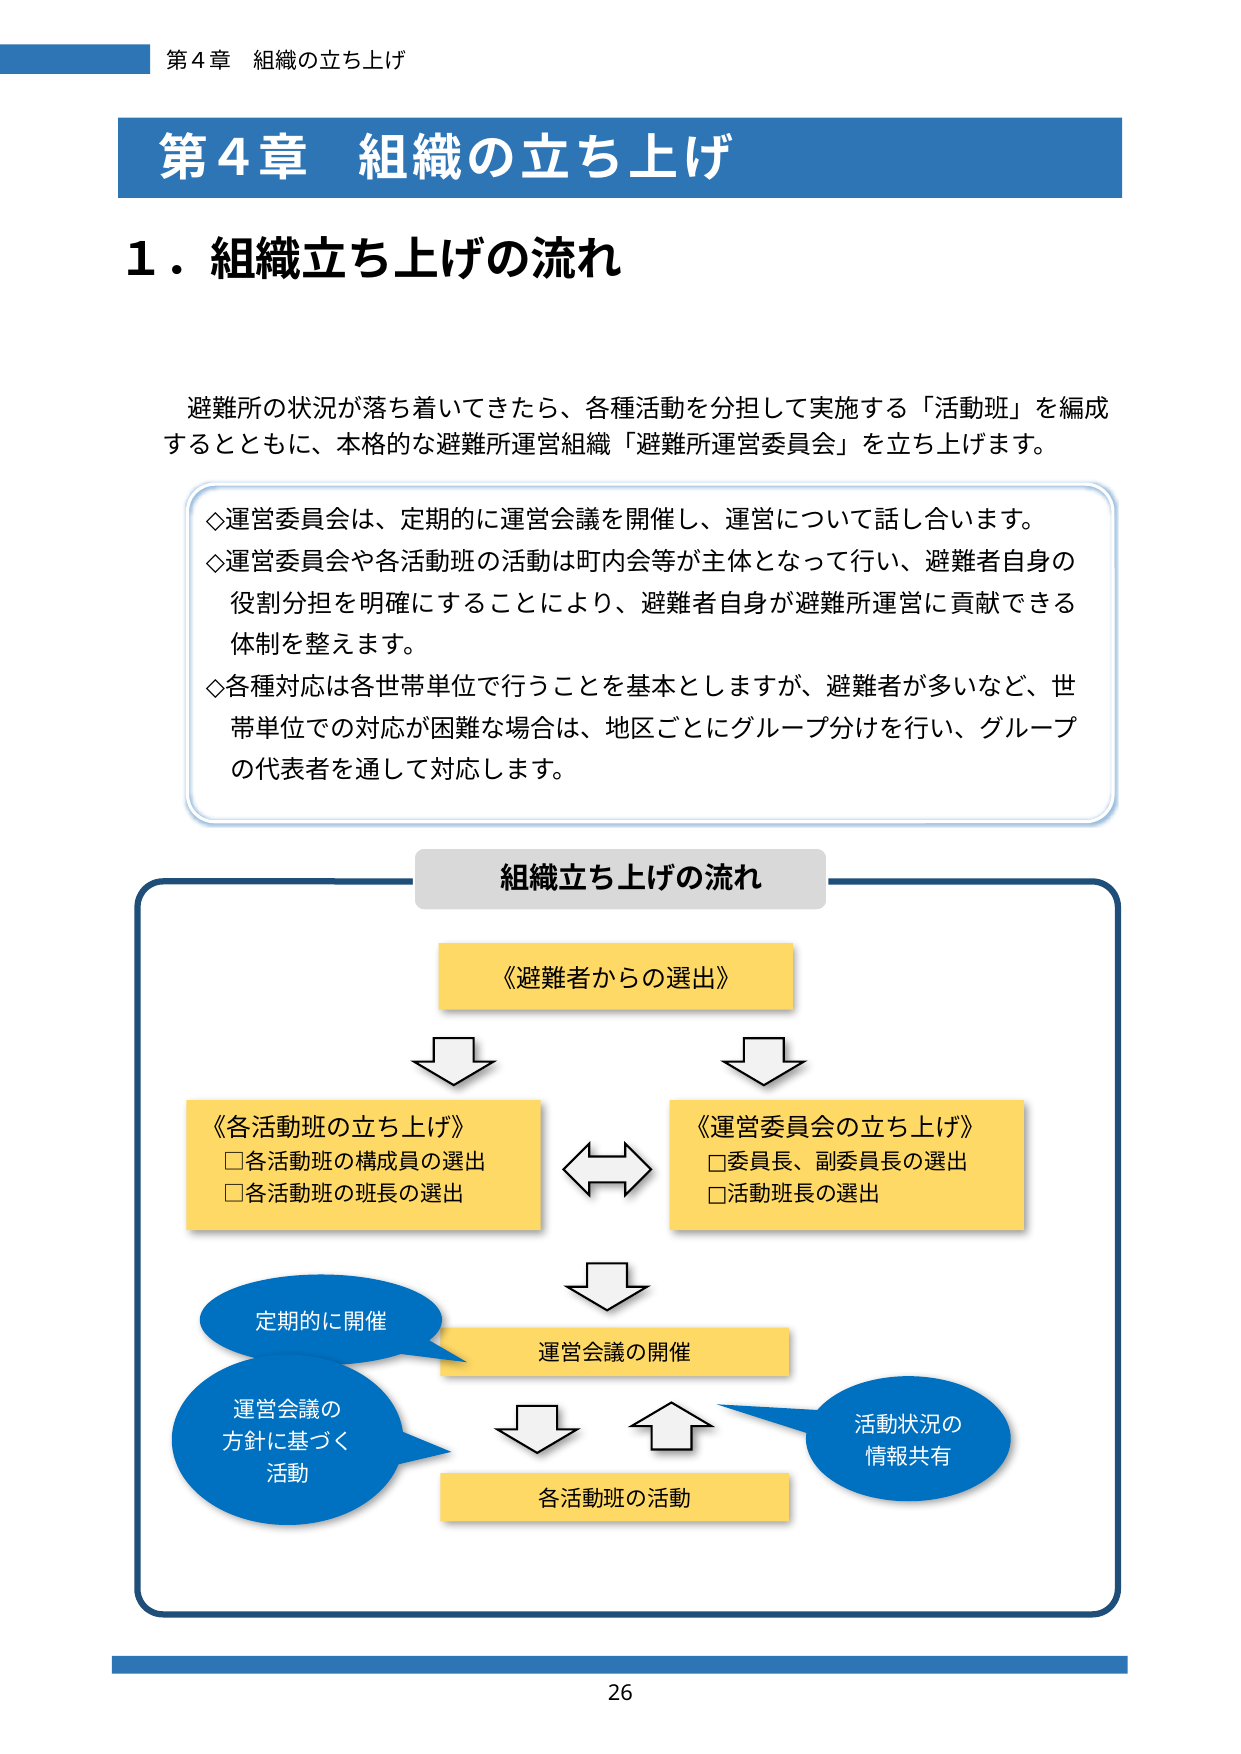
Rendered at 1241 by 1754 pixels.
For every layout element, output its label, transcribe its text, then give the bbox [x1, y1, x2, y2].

text 避難所の状況が落ち着いてきたら、各種活動を分担して実施する「活動班」を編成するとともに、本格的な避難所運営組織「避難所運営委員会」を立ち上げます。 [162, 388, 1122, 461]
text ◇運営委員会や各活動班の活動は町内会等が主体となって行い、避難者自身の役割分担を明確にすることにより、避難者自身が避難所運営に貢献できる体制を整えます。 [206, 542, 1078, 661]
text ◇各種対応は各世帯単位で行うことを基本としますが、避難者が多いなど、世帯単位での対応が困難な場合は、地区ごとにグループ分けを行い、グループの代表者を通して対応します。 [206, 667, 1078, 786]
subtitle １．組織立ち上げの流れ [118, 222, 1122, 289]
text ◇運営委員会は、定期的に運営会議を開催し、運営について話し合います。 [206, 500, 1078, 536]
